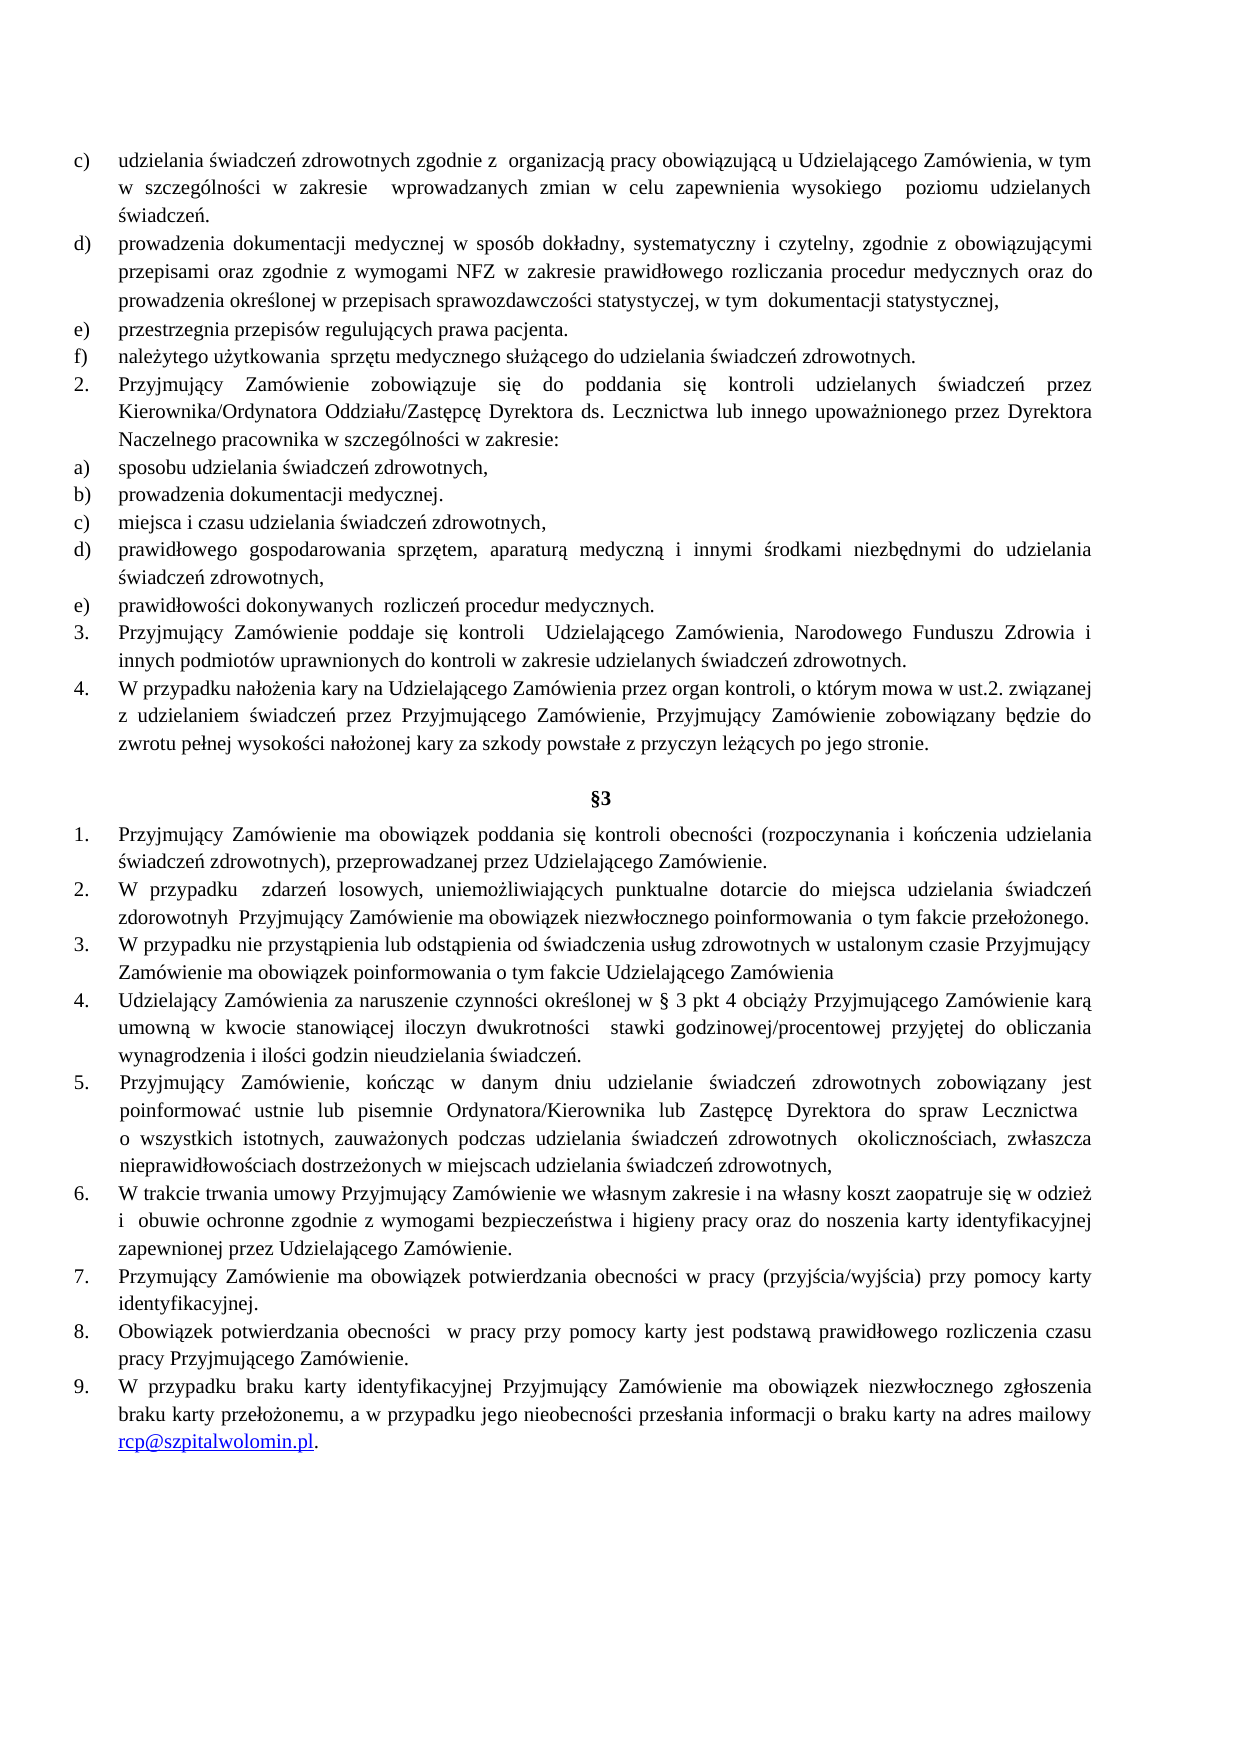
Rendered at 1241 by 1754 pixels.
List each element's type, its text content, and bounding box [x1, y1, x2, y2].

list Przyjmujący Zamówienie zobowiązuje się do poddania się kontroli udzielanych świadczeń przez Kierownika/Ordynatora Oddziału/Zastępcę Dyrektora ds. Lecznictwa lub innego upoważnionego przez Dyrektora Naczelnego pracownika w szczególności w zakresie: [74, 372, 1093, 451]
list miejsca i czasu udzielania świadczeń zdrowotnych, [74, 510, 1093, 534]
list W przypadku zdarzeń losowych, uniemożliwiających punktualne dotarcie do miejsca udzielania świadczeń zdorowotnyh Przyjmujący Zamówienie ma obowiązek niezwłocznego poinformowania o tym fakcie przełożonego. [74, 877, 1093, 929]
list Przyjmujący Zamówienie poddaje się kontroli Udzielającego Zamówienia, Narodowego Funduszu Zdrowia i innych podmiotów uprawnionych do kontroli w zakresie udzielanych świadczeń zdrowotnych. [74, 620, 1093, 672]
list prawidłowości dokonywanych rozliczeń procedur medycznych. [74, 593, 1093, 617]
list Przyjmujący Zamówienie, kończąc w danym dniu udzielanie świadczeń zdrowotnych zobowiązany jest poinformować ustnie lub pisemnie Ordynatora/Kierownika lub Zastępcę Dyrektora do spraw Lecznictwa o wszystkich istotnych, zauważonych podczas udzielania świadczeń zdrowotnych okolicznościach, zwłaszcza nieprawidłowościach dostrzeżonych w miejscach udzielania świadczeń zdrowotnych, [74, 1070, 1093, 1177]
list Udzielający Zamówienia za naruszenie czynności określonej w § 3 pkt 4 obciąży Przyjmującego Zamówienie karą umowną w kwocie stanowiącej iloczyn dwukrotności stawki godzinowej/procentowej przyjętej do obliczania wynagrodzenia i ilości godzin nieudzielania świadczeń. [74, 987, 1093, 1067]
list W trakcie trwania umowy Przyjmujący Zamówienie we własnym zakresie i na własny koszt zaopatruje się w odzież i obuwie ochronne zgodnie z wymogami bezpieczeństwa i higieny pracy oraz do noszenia karty identyfikacyjnej zapewnionej przez Udzielającego Zamówienie. [74, 1181, 1093, 1260]
list należytego użytkowania sprzętu medycznego służącego do udzielania świadczeń zdrowotnych. [74, 344, 1093, 368]
list §3 [554, 786, 1093, 810]
list przestrzegnia przepisów regulujących prawa pacjenta. [74, 317, 1093, 341]
list Obowiązek potwierdzania obecności w pracy przy pomocy karty jest podstawą prawidłowego rozliczenia czasu pracy Przyjmującego Zamówienie. [74, 1319, 1093, 1370]
list sposobu udzielania świadczeń zdrowotnych, [74, 454, 1093, 479]
list prowadzenia dokumentacji medycznej w sposób dokładny, systematyczny i czytelny, zgodnie z obowiązującymi przepisami oraz zgodnie z wymogami NFZ w zakresie prawidłowego rozliczania procedur medycznych oraz do prowadzenia określonej w przepisach sprawozdawczości statystyczej, w tym dokumentacji statystycznej, [74, 230, 1093, 313]
list W przypadku braku karty identyfikacyjnej Przyjmujący Zamówienie ma obowiązek niezwłocznego zgłoszenia braku karty przełożonemu, a w przypadku jego nieobecności przesłania informacji o braku karty na adres mailowy rcp@szpitalwolomin.pl. [74, 1374, 1093, 1453]
list Przyjmujący Zamówienie ma obowiązek poddania się kontroli obecności (rozpoczynania i kończenia udzielania świadczeń zdrowotnych), przeprowadzanej przez Udzielającego Zamówienie. [74, 822, 1093, 873]
list prowadzenia dokumentacji medycznej. [74, 482, 1093, 506]
list udzielania świadczeń zdrowotnych zgodnie z organizacją pracy obowiązującą u Udzielającego Zamówienia, w tym w szczególności w zakresie wprowadzanych zmian w celu zapewnienia wysokiego poziomu udzielanych świadczeń. [74, 148, 1093, 227]
list W przypadku nałożenia kary na Udzielającego Zamówienia przez organ kontroli, o którym mowa w ust.2. związanej z udzielaniem świadczeń przez Przyjmującego Zamówienie, Przyjmujący Zamówienie zobowiązany będzie do zwrotu pełnej wysokości nałożonej kary za szkody powstałe z przyczyn leżących po jego stronie. [74, 675, 1093, 755]
list prawidłowego gospodarowania sprzętem, aparaturą medyczną i innymi środkami niezbędnymi do udzielania świadczeń zdrowotnych, [74, 537, 1093, 589]
list W przypadku nie przystąpienia lub odstąpienia od świadczenia usług zdrowotnych w ustalonym czasie Przyjmujący Zamówienie ma obowiązek poinformowania o tym fakcie Udzielającego Zamówienia [74, 932, 1093, 984]
list Przymujący Zamówienie ma obowiązek potwierdzania obecności w pracy (przyjścia/wyjścia) przy pomocy karty identyfikacyjnej. [74, 1263, 1093, 1315]
